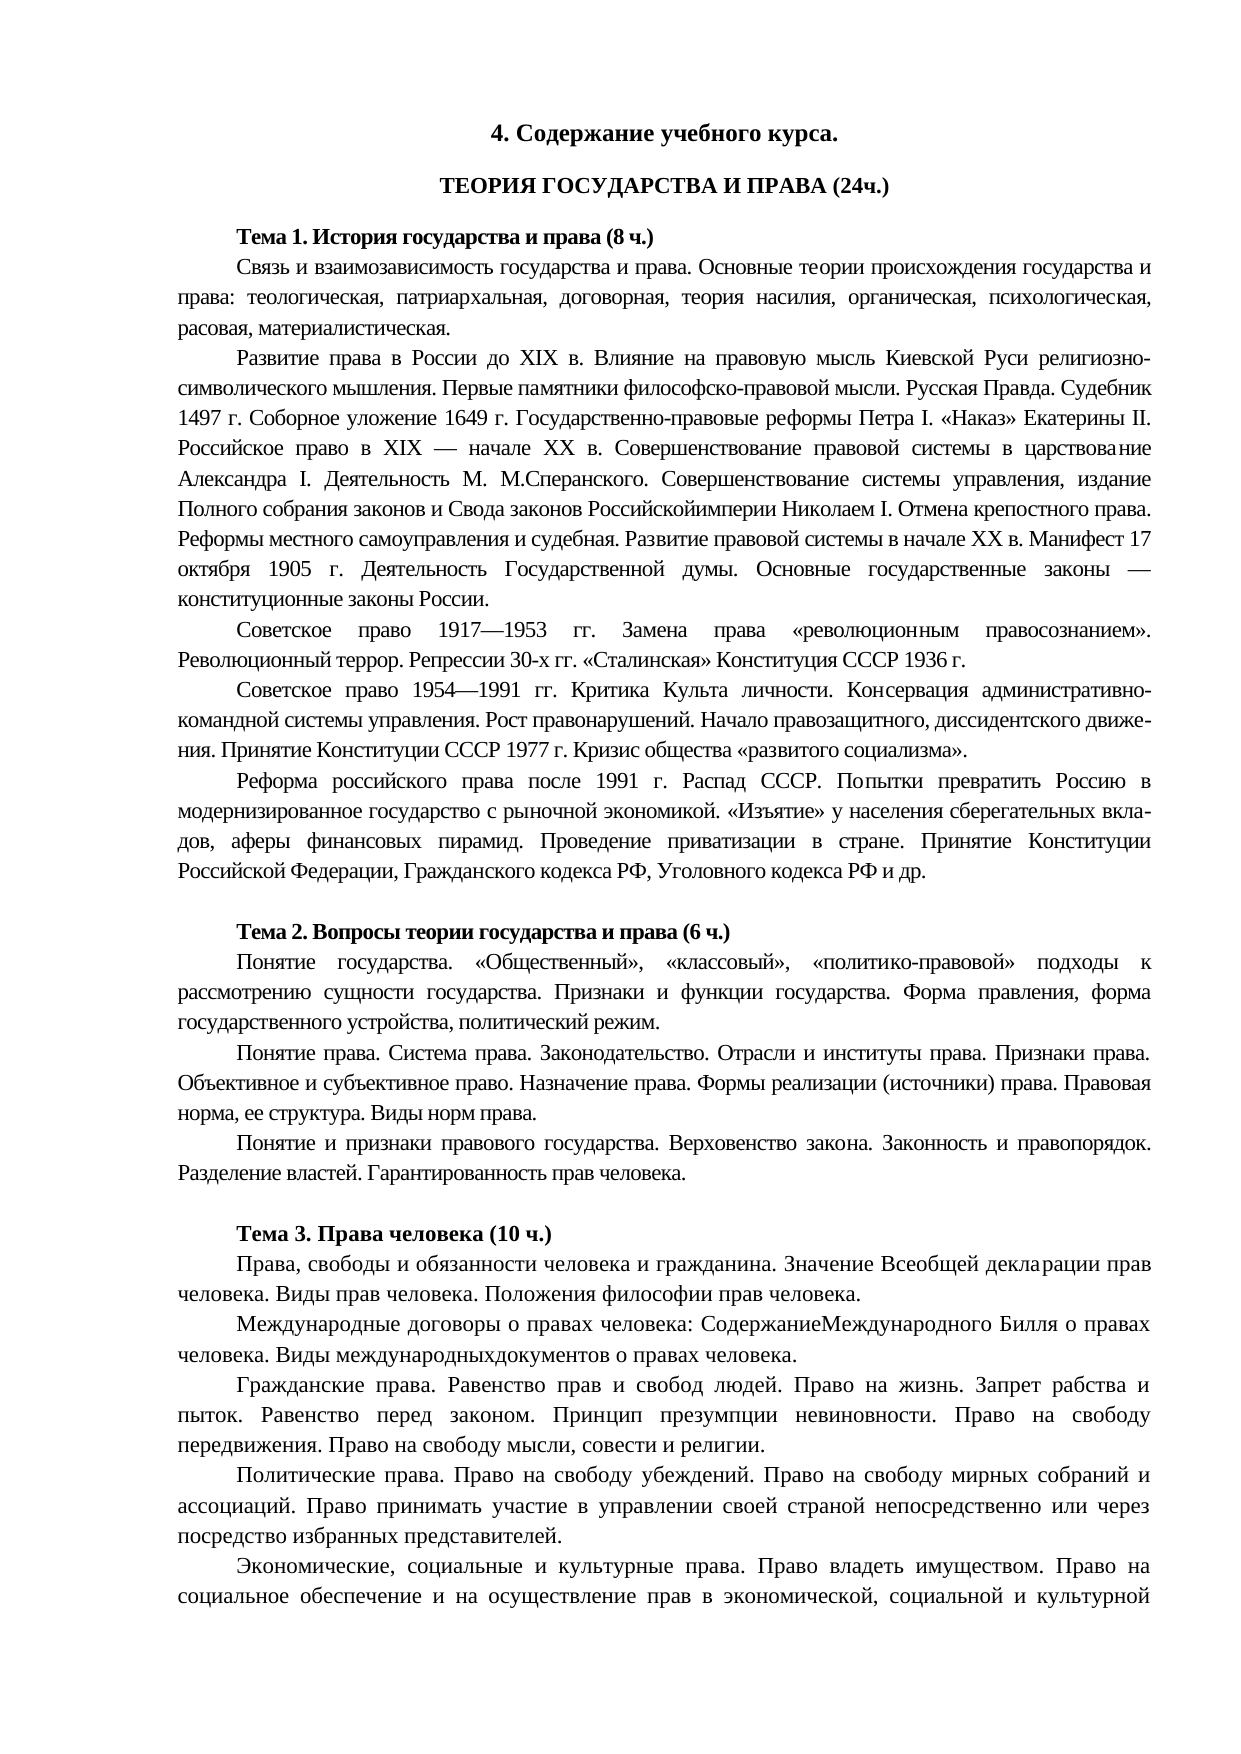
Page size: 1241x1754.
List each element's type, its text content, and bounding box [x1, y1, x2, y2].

text Тема 3. Права человека (10 ч.) [177, 1220, 1152, 1246]
text Тема 1. История государства и права (8 ч.) [177, 223, 1152, 249]
text Понятие и признаки правового государства. Верховенство закона. Законность и правопорядок. Разделение властей. Гарантированность прав человека. [177, 1129, 1152, 1186]
text Связь и взаимозависимость государства и права. Основные теории происхождения государства и права: теологическая, патриархальная, договорная, теория насилия, органическая, психологическая, расовая, материалистическая. [177, 253, 1152, 340]
text Тема 2. Вопросы теории государства и права (6 ч.) [177, 918, 1152, 944]
text Международные договоры о правах человека: СодержаниеМеждународного Билля о правах человека. Виды международныхдокументов о правах человека. [177, 1311, 1152, 1367]
text Реформа российского права после 1991 г. Распад СССР. Попытки превратить Россию в модернизированное государство с рыночной экономикой. «Изъятие» у населения сберегательных вкладов, аферы финансовых пирамид. Проведение приватизации в стране. Принятие Конституции Российской Федерации, Гражданского кодекса РФ, Уголовного кодекса РФ и др. [177, 767, 1152, 884]
text Понятие права. Система права. Законодательство. Отрасли и институты права. Признаки права. Объективное и субъективное право. Назначение права. Формы реализации (источники) права. Правовая норма, ее структура. Виды норм права. [177, 1039, 1152, 1125]
text Гражданские права. Равенство прав и свобод людей. Право на жизнь. Запрет рабства и пыток. Равенство перед законом. Принцип презумпции невиновности. Право на свободу передвижения. Право на свободу мысли, совести и религии. [177, 1371, 1152, 1458]
text Права, свободы и обязанности человека и гражданина. Значение Всеобщей декларации прав человека. Виды прав человека. Положения философии прав человека. [177, 1250, 1152, 1307]
text Развитие права в России до XIX в. Влияние на правовую мысль Киевской Руси религиозно-символического мышления. Первые памятники философско-правовой мысли. Русская Правда. Судебник 1497 г. Соборное уложение 1649 г. Государственно-правовые реформы Петра I. «Наказ» Екатерины II. Российское право в XIX — начале XX в. Совершенствование правовой системы в царствование Александра I. Деятельность М. М.Сперанского. Совершенствование системы управления, издание Полного собрания законов и Свода законов Российскойимперии Николаем I. Отмена крепостного права. Реформы местного самоуправления и судебная. Развитие правовой системы в начале XX в. Манифест 17 октября 1905 г. Деятельность Государственной думы. Основные государственные законы — конституционные законы России. [177, 344, 1152, 612]
text Советское право 1954—1991 гг. Критика Культа личности. Консервация административно-командной системы управления. Рост правонарушений. Начало правозащитного, диссидентского движения. Принятие Конституции СССР 1977 г. Кризис общества «развитого социализма». [177, 676, 1152, 763]
text Понятие государства. «Общественный», «классовый», «политико-правовой» подходы к рассмотрению сущности государства. Признаки и функции государства. Форма правления, форма государственного устройства, политический режим. [177, 948, 1152, 1035]
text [177, 1552, 1152, 1609]
text ТЕОРИЯ ГОСУДАРСТВА И ПРАВА (24ч.) [177, 172, 1152, 198]
text 4. Содержание учебного курса. [177, 118, 1152, 147]
text Советское право 1917—1953 гг. Замена права «революционным правосознанием». Революционный террор. Репрессии 30-х гг. «Сталинская» Конституция СССР 1936 г. [177, 616, 1152, 672]
text Политические права. Право на свободу убеждений. Право на свободу мирных собраний и ассоциаций. Право принимать участие в управлении своей страной непосредственно или через посредство избранных представителей. [177, 1462, 1152, 1548]
